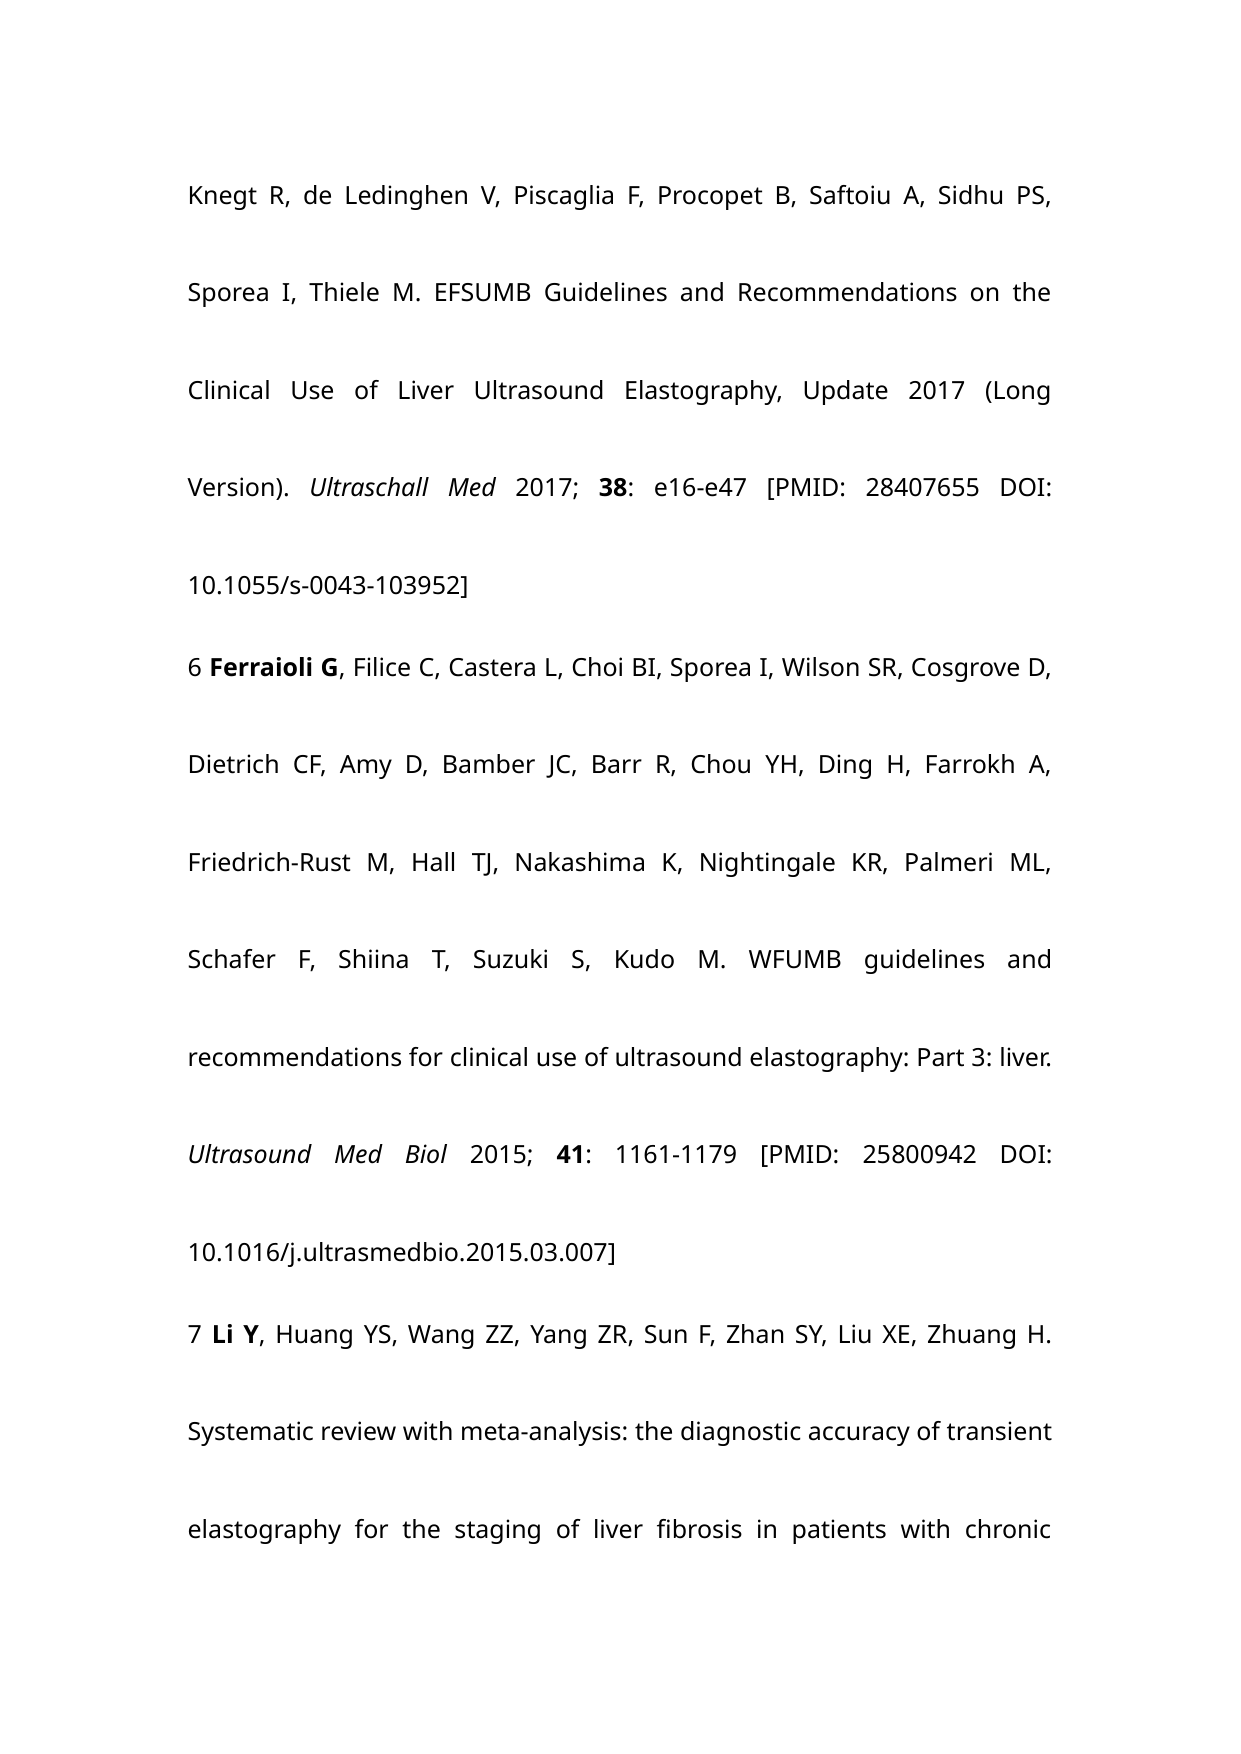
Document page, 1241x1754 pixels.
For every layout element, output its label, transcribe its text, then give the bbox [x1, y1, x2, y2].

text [187, 162, 1053, 617]
text 6 Ferraioli G, Filice C, Castera L, Choi BI, Sporea I, Wilson SR, Cosgrove D, Dietrich CF, Amy D, Bamber JC, Barr R, Chou YH, Ding H, Farrokh A, Friedrich-Rust M, Hall TJ, Nakashima K, Nightingale KR, Palmeri ML, Schafer F, Shiina T, Suzuki S, Kudo M. WFUMB guidelines and recommendations for clinical use of ultrasound elastography: Part 3: liver. Ultrasound Med Biol 2015; 41: 1161-1179 [PMID: 25800942 DOI: 10.1016/j.ultrasmedbio.2015.03.007] [187, 634, 1053, 1284]
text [187, 1301, 1053, 1561]
